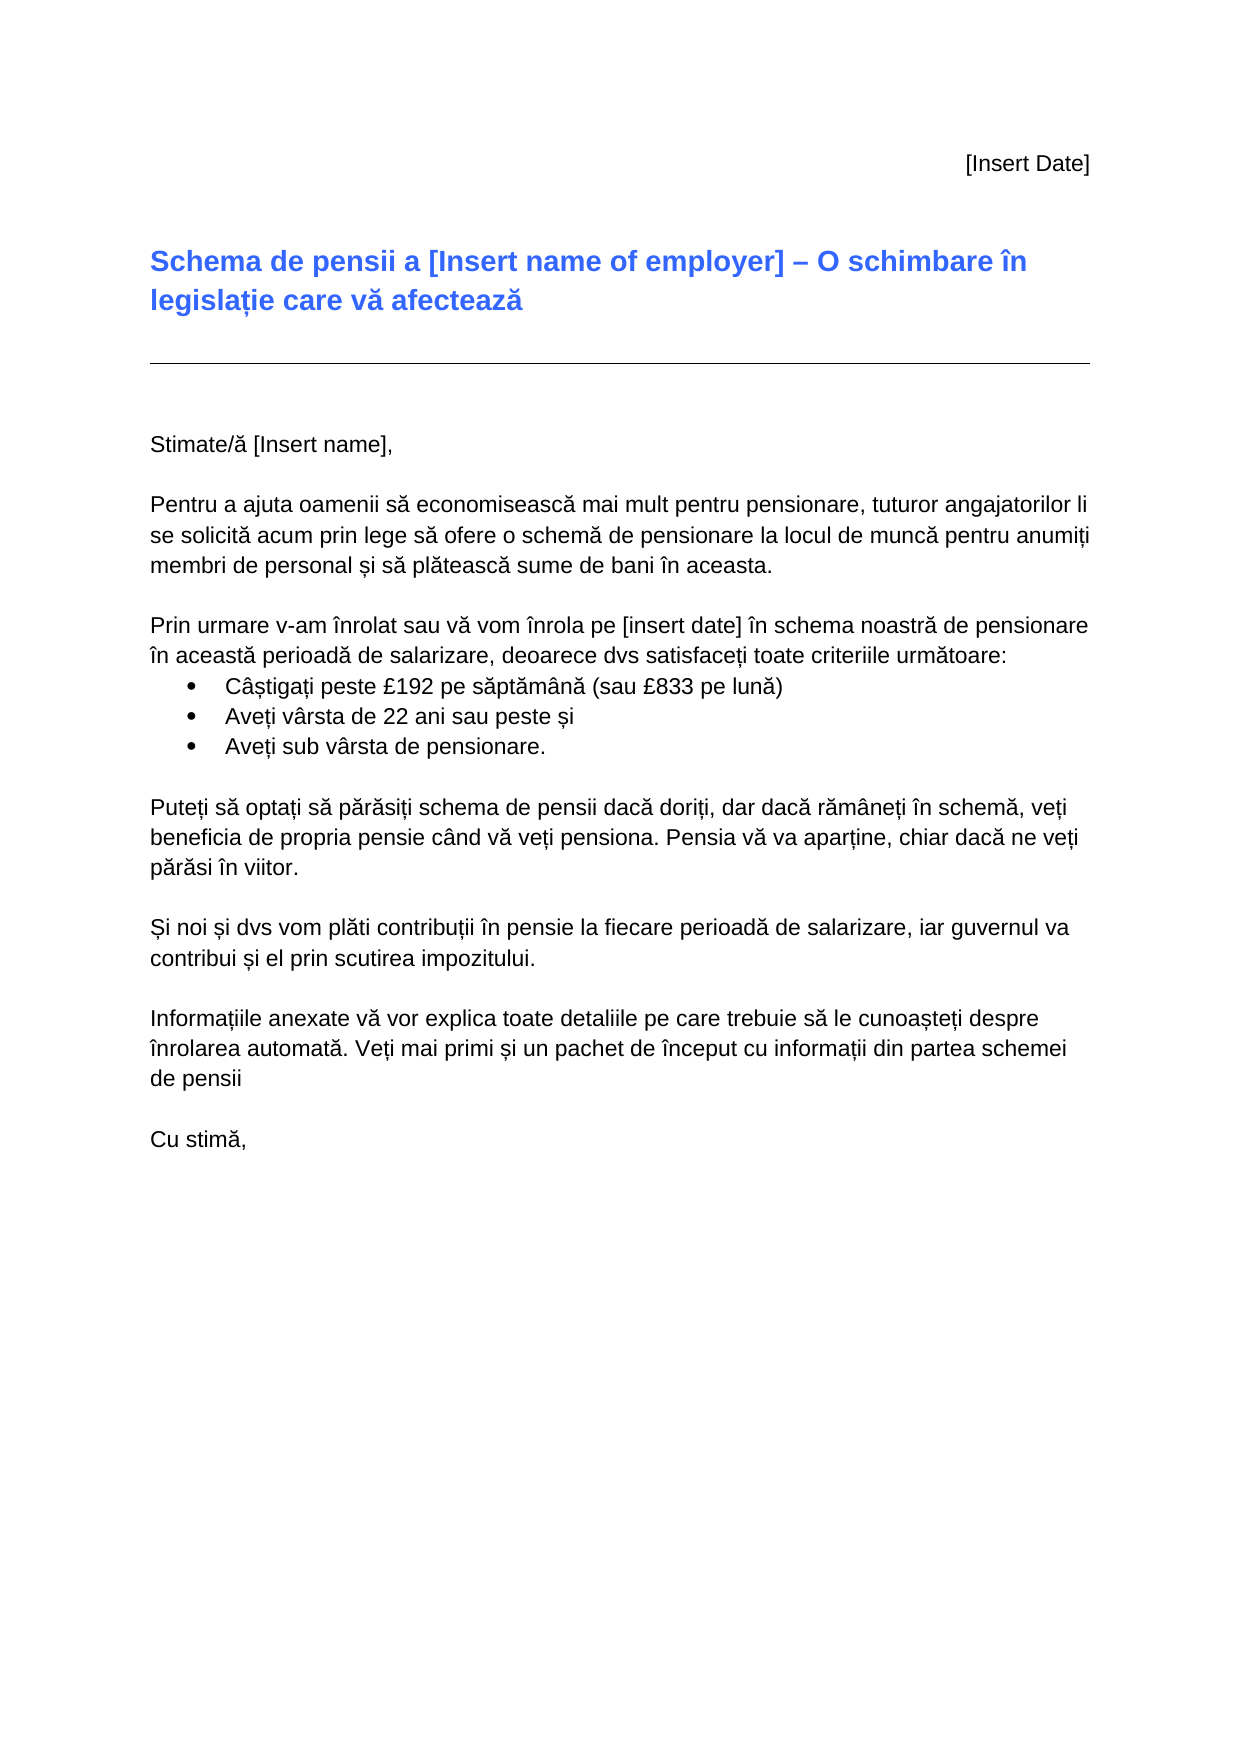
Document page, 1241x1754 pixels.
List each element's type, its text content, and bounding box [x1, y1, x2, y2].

text Schema de pensii a [Insert name of employer] – O schimbare în legislație care vă afectează [150, 244, 1090, 316]
text Puteți să optați să părăsiți schema de pensii dacă doriți, dar dacă rămâneți în schemă, veți beneficia de propria pensie când vă veți pensiona. Pensia vă va aparține, chiar dacă ne veți părăsi în viitor. [150, 793, 1093, 880]
text Prin urmare v-am înrolat sau vă vom înrola pe [insert date] în schema noastră de pensionare în această perioadă de salarizare, deoarece dvs satisfaceți toate criteriile următoare: [150, 612, 1093, 669]
list Aveți sub vârsta de pensionare. [187, 733, 1093, 759]
text Pentru a ajuta oamenii să economisească mai mult pentru pensionare, tuturor angajatorilor li se solicită acum prin lege să ofere o schemă de pensionare la locul de muncă pentru anumiți membri de personal și să plătească sume de bani în aceasta. [150, 491, 1093, 578]
list Câștigați peste £192 pe săptămână (sau £833 pe lună) [187, 673, 1093, 699]
text Și noi și dvs vom plăti contribuții în pensie la fiecare perioadă de salarizare, iar guvernul va contribui și el prin scutirea impozitului. [150, 914, 1093, 971]
text [Insert Date] [150, 150, 1090, 176]
text Informațiile anexate vă vor explica toate detaliile pe care trebuie să le cunoașteți despre înrolarea automată. Veți mai primi și un pachet de început cu informații din partea schemei de pensii [150, 1005, 1093, 1092]
list Aveți vârsta de 22 ani sau peste și [187, 703, 1093, 729]
text Stimate/ă [Insert name], [150, 431, 1093, 457]
text Cu stimă, [150, 1126, 1093, 1152]
